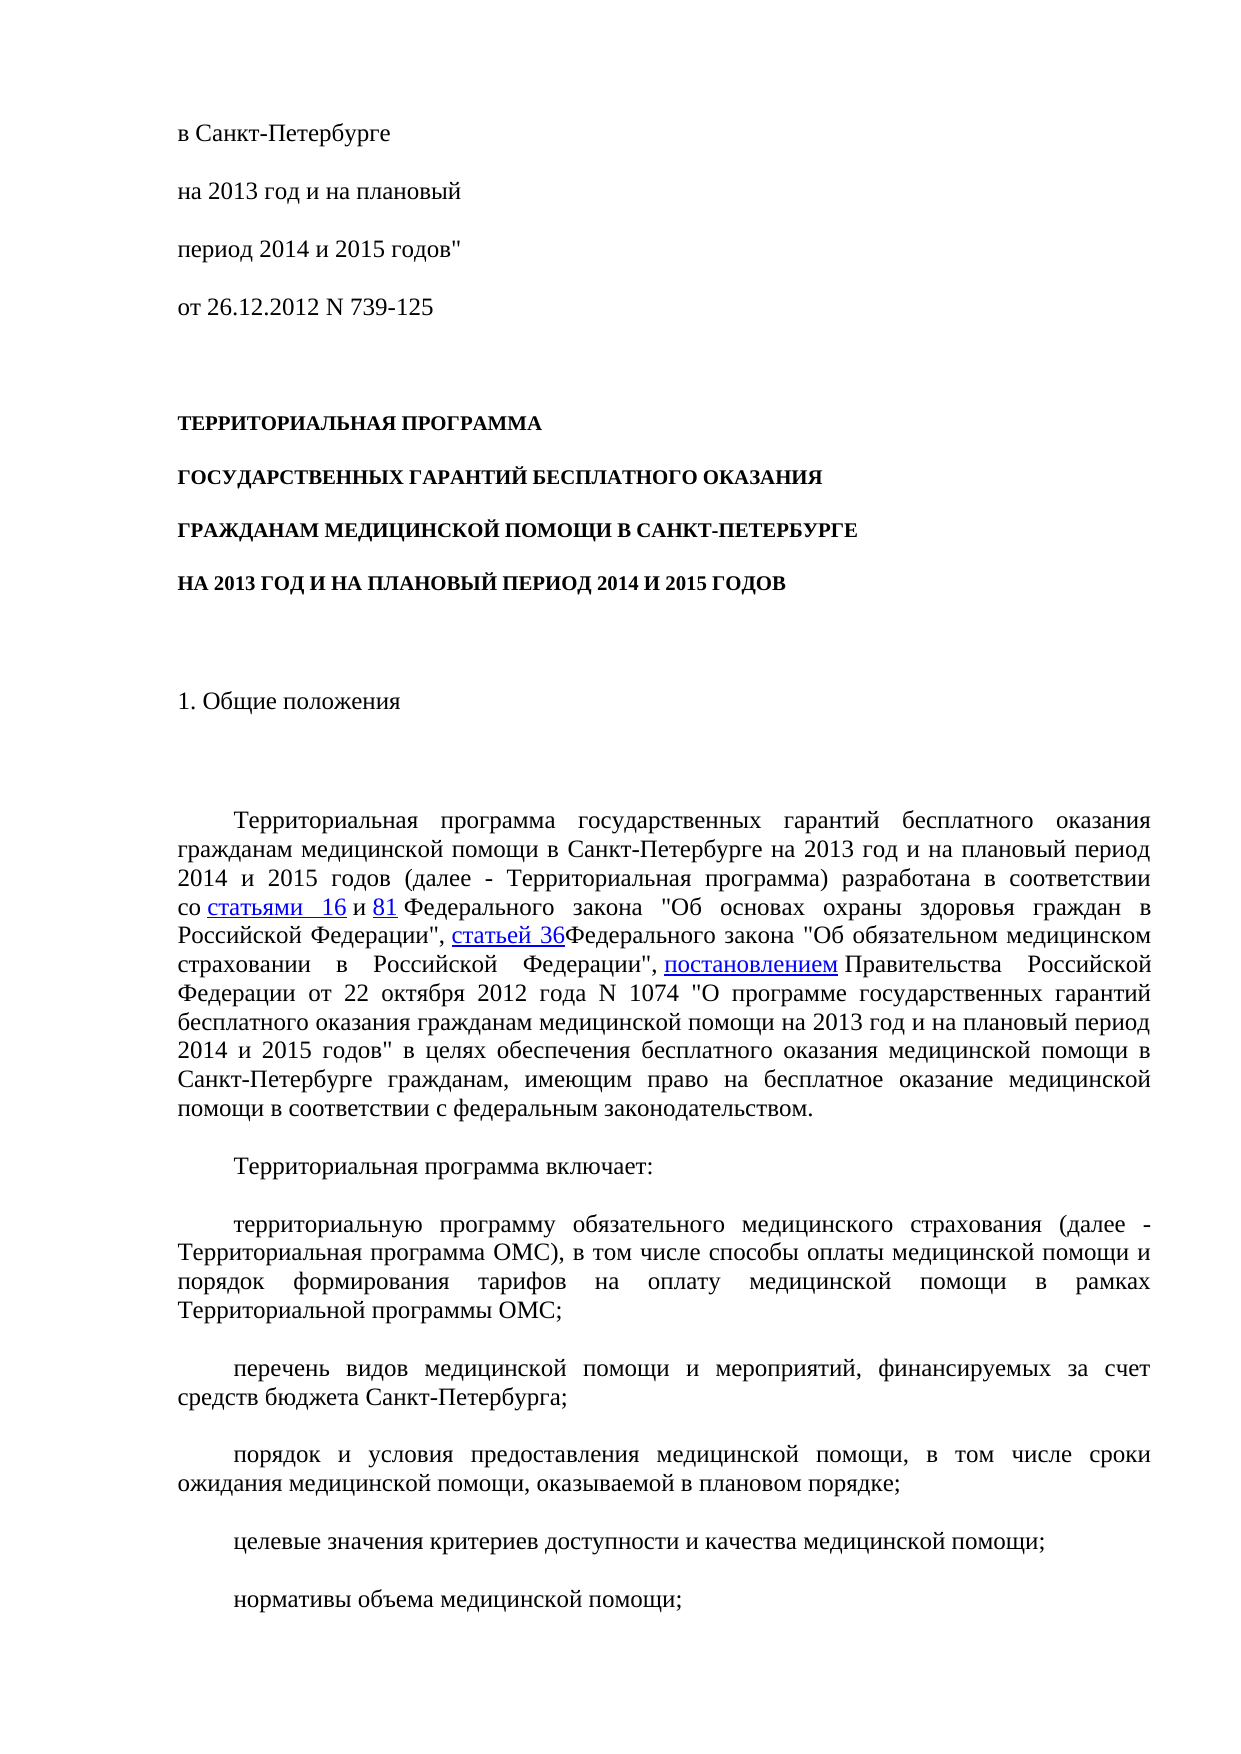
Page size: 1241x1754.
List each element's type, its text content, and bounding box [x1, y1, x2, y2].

text НА 2013 ГОД И НА ПЛАНОВЫЙ ПЕРИОД 2014 И 2015 ГОДОВ [177, 571, 1152, 595]
text ГРАЖДАНАМ МЕДИЦИНСКОЙ ПОМОЩИ В САНКТ-ПЕТЕРБУРГЕ [177, 518, 1152, 542]
text Территориальная программа государственных гарантий бесплатного оказания гражданам медицинской помощи в Санкт-Петербурге на 2013 год и на плановый период 2014 и 2015 годов (далее - Территориальная программа) разработана в соответствии со статьями 16 и 81 Федерального закона "Об основах охраны здоровья граждан в Российской Федерации", статьей 36Федерального закона "Об обязательном медицинском страховании в Российской Федерации", постановлением Правительства Российской Федерации от 22 октября 2012 года N 1074 "О программе государственных гарантий бесплатного оказания гражданам медицинской помощи на 2013 год и на плановый период 2014 и 2015 годов" в целях обеспечения бесплатного оказания медицинской помощи в Санкт-Петербурге гражданам, имеющим право на бесплатное оказание медицинской помощи в соответствии с федеральным законодательством. [177, 805, 1152, 1122]
text порядок и условия предоставления медицинской помощи, в том числе сроки ожидания медицинской помощи, оказываемой в плановом порядке; [177, 1439, 1152, 1497]
text нормативы объема медицинской помощи; [177, 1584, 1152, 1613]
text на 2013 год и на плановый [177, 176, 1152, 205]
text перечень видов медицинской помощи и мероприятий, финансируемых за счет средств бюджета Санкт-Петербурга; [177, 1353, 1152, 1410]
text целевые значения критериев доступности и качества медицинской помощи; [177, 1526, 1152, 1555]
text территориальную программу обязательного медицинского страхования (далее - Территориальная программа ОМС), в том числе способы оплаты медицинской помощи и порядок формирования тарифов на оплату медицинской помощи в рамках Территориальной программы ОМС; [177, 1209, 1152, 1324]
text ТЕРРИТОРИАЛЬНАЯ ПРОГРАММА [177, 411, 1152, 435]
text в Санкт-Петербурге [177, 118, 1152, 147]
text 1. Общие положения [177, 686, 1152, 714]
text от 26.12.2012 N 739-125 [177, 292, 1152, 321]
text период 2014 и 2015 годов" [177, 234, 1152, 263]
text Территориальная программа включает: [177, 1151, 1152, 1179]
text ГОСУДАРСТВЕННЫХ ГАРАНТИЙ БЕСПЛАТНОГО ОКАЗАНИЯ [177, 464, 1152, 489]
